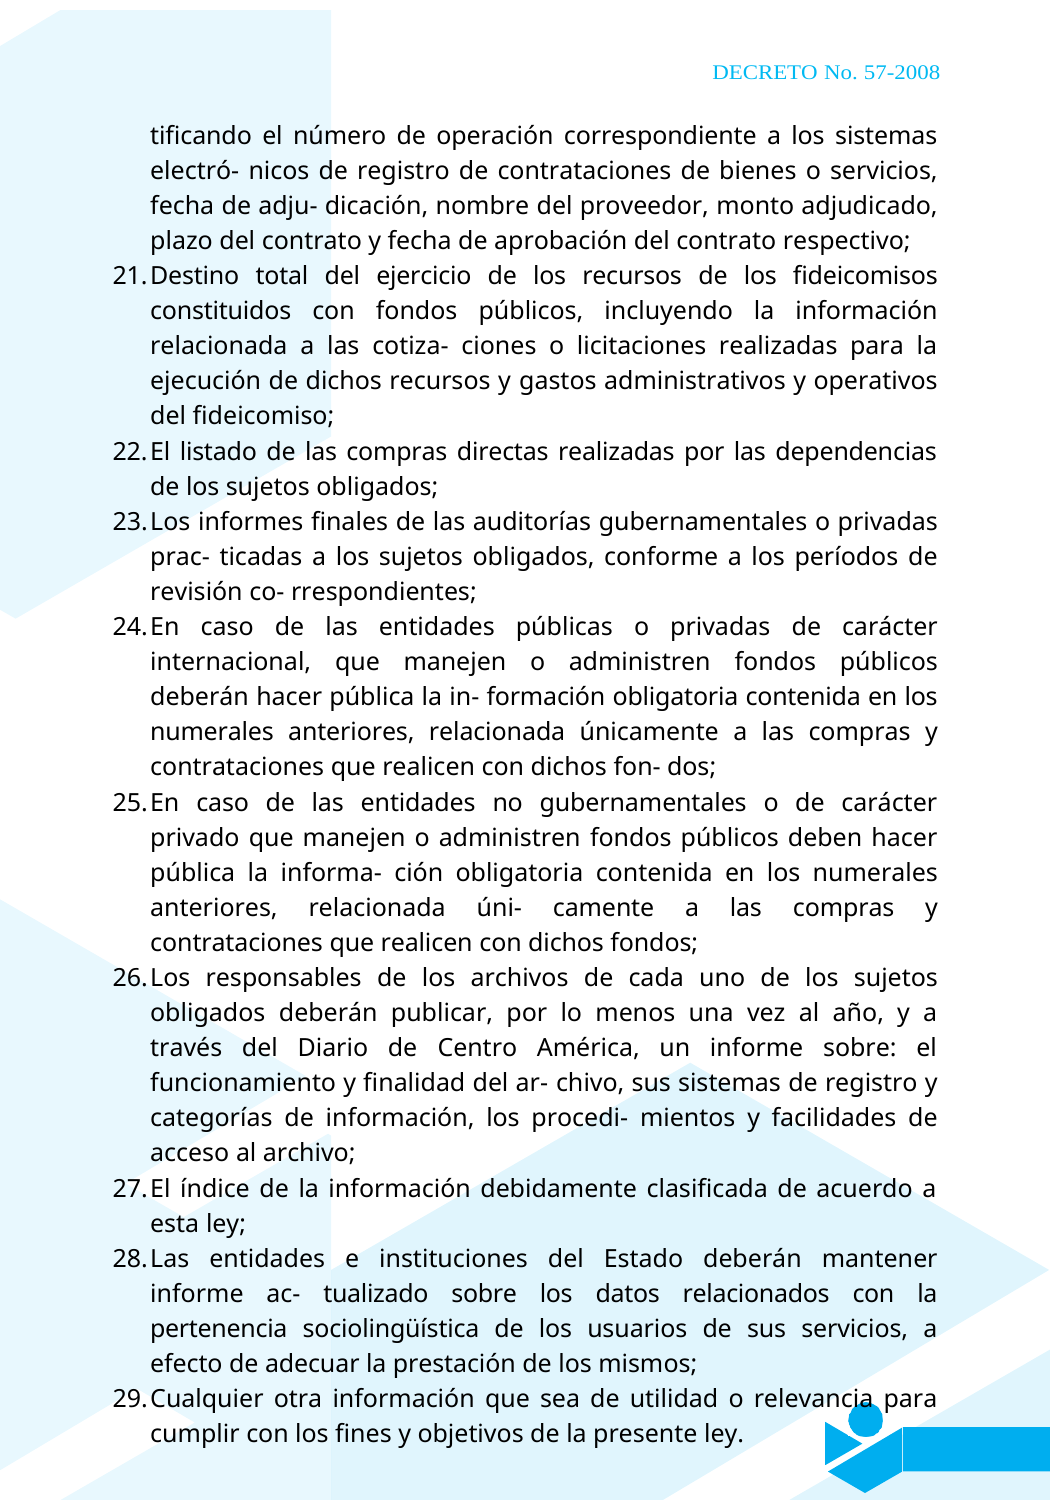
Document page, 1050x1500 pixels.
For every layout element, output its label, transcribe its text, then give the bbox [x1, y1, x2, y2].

text tificando el número de operación correspondiente a los sistemas electró- nicos de registro de contrataciones de bienes o servicios, fecha de adju- dicación, nombre del proveedor, monto adjudicado, plazo del contrato y fecha de aprobación del contrato respectivo; [150, 117, 938, 257]
list El índice de la información debidamente clasificada de acuerdo a esta ley; [112, 1170, 937, 1239]
list Los responsables de los archivos de cada uno de los sujetos obligados deberán publicar, por lo menos una vez al año, y a través del Diario de Centro América, un informe sobre: el funcionamiento y finalidad del ar- chivo, sus sistemas de registro y categorías de información, los procedi- mientos y facilidades de acceso al archivo; [112, 960, 938, 1169]
list Las entidades e instituciones del Estado deberán mantener informe ac- tualizado sobre los datos relacionados con la pertenencia sociolingüística de los usuarios de sus servicios, a efecto de adecuar la prestación de los mismos; [112, 1240, 938, 1379]
list Cualquier otra información que sea de utilidad o relevancia para cumplir con los fines y objetivos de la presente ley. [112, 1381, 937, 1450]
text DECRETO No. 57-2008 [0, 60, 940, 84]
list Destino total del ejercicio de los recursos de los fideicomisos constituidos con fondos públicos, incluyendo la información relacionada a las cotiza- ciones o licitaciones realizadas para la ejecución de dichos recursos y gastos administrativos y operativos del fideicomiso; [112, 258, 938, 432]
list En caso de las entidades no gubernamentales o de carácter privado que manejen o administren fondos públicos deben hacer pública la informa- ción obligatoria contenida en los numerales anteriores, relacionada úni- camente a las compras y contrataciones que realicen con dichos fondos; [112, 784, 938, 958]
list Los informes finales de las auditorías gubernamentales o privadas prac- ticadas a los sujetos obligados, conforme a los períodos de revisión co- rrespondientes; [112, 503, 938, 608]
list El listado de las compras directas realizadas por las dependencias de los sujetos obligados; [112, 433, 937, 502]
list En caso de las entidades públicas o privadas de carácter internacional, que manejen o administren fondos públicos deberán hacer pública la in- formación obligatoria contenida en los numerales anteriores, relacionada únicamente a las compras y contrataciones que realicen con dichos fon- dos; [112, 609, 938, 783]
